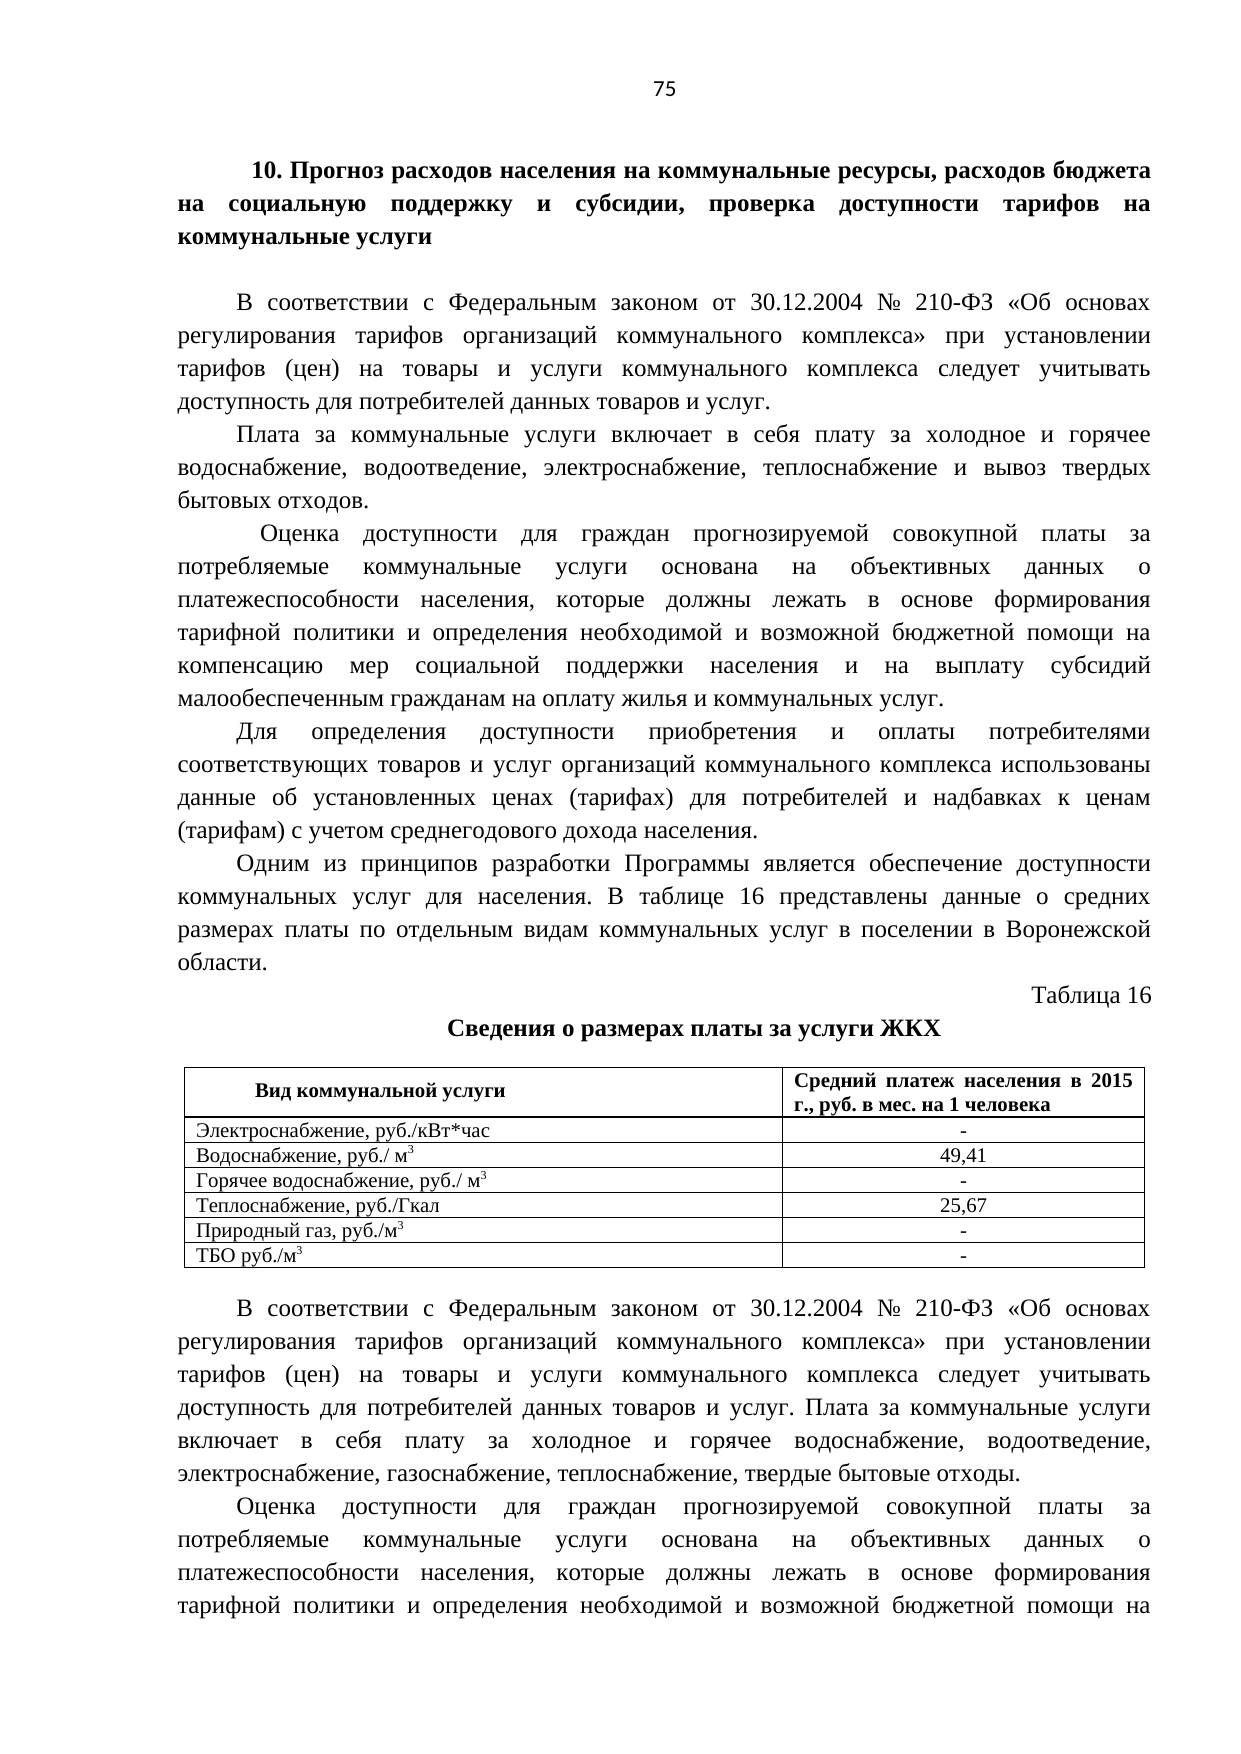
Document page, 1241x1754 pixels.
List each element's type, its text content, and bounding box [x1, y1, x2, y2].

table_cell 49,41 [783, 1143, 1144, 1167]
table_cell - [783, 1218, 1144, 1242]
table_cell - [783, 1168, 1144, 1192]
list В соответствии с Федеральным законом от 30.12.2004 № 210-ФЗ «Об основах регулирования тарифов организаций коммунального комплекса» при установлении тарифов (цен) на товары и услуги коммунального комплекса следует учитывать доступность для потребителей данных товаров и услуг. Плата за коммунальные услуги включает в себя плату за холодное и горячее водоснабжение, водоотведение, электроснабжение, газоснабжение, теплоснабжение, твердые бытовые отходы. [177, 1293, 1152, 1487]
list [177, 1491, 1152, 1619]
table_cell - [783, 1118, 1144, 1142]
table_cell ТБО руб./м3 [185, 1243, 782, 1267]
table_cell - [783, 1243, 1144, 1267]
list Плата за коммунальные услуги включает в себя плату за холодное и горячее водоснабжение, водоотведение, электроснабжение, теплоснабжение и вывоз твердых бытовых отходов. [177, 419, 1152, 514]
table_cell Горячее водоснабжение, руб./ м3 [185, 1168, 782, 1192]
list Таблица 16 [252, 980, 1152, 1009]
list Сведения о размерах платы за услуги ЖКХ [177, 1013, 1152, 1042]
table_header Вид коммунальной услуги [185, 1068, 782, 1116]
list Одним из принципов разработки Программы является обеспечение доступности коммунальных услуг для населения. В таблице 16 представлены данные о средних размерах платы по отдельным видам коммунальных услуг в поселении в Воронежской области. [177, 848, 1152, 976]
list В соответствии с Федеральным законом от 30.12.2004 № 210-ФЗ «Об основах регулирования тарифов организаций коммунального комплекса» при установлении тарифов (цен) на товары и услуги коммунального комплекса следует учитывать доступность для потребителей данных товаров и услуг. [177, 287, 1152, 415]
table_cell Электроснабжение, руб./кВт*час [185, 1118, 782, 1142]
table_cell 25,67 [783, 1193, 1144, 1217]
table_cell Водоснабжение, руб./ м3 [185, 1143, 782, 1167]
list Для определения доступности приобретения и оплаты потребителями соответствующих товаров и услуг организаций коммунального комплекса использованы данные об установленных ценах (тарифах) для потребителей и надбавках к ценам (тарифам) с учетом среднегодового дохода населения. [177, 716, 1152, 844]
table_cell Природный газ, руб./м3 [185, 1218, 782, 1242]
table_header Средний платеж населения в 2015 г., руб. в мес. на 1 человека [783, 1068, 1144, 1116]
list 10. Прогноз расходов населения на коммунальные ресурсы, расходов бюджета на социальную поддержку и субсидии, проверка доступности тарифов на коммунальные услуги [177, 155, 1152, 250]
table_cell Теплоснабжение, руб./Гкал [185, 1193, 782, 1217]
